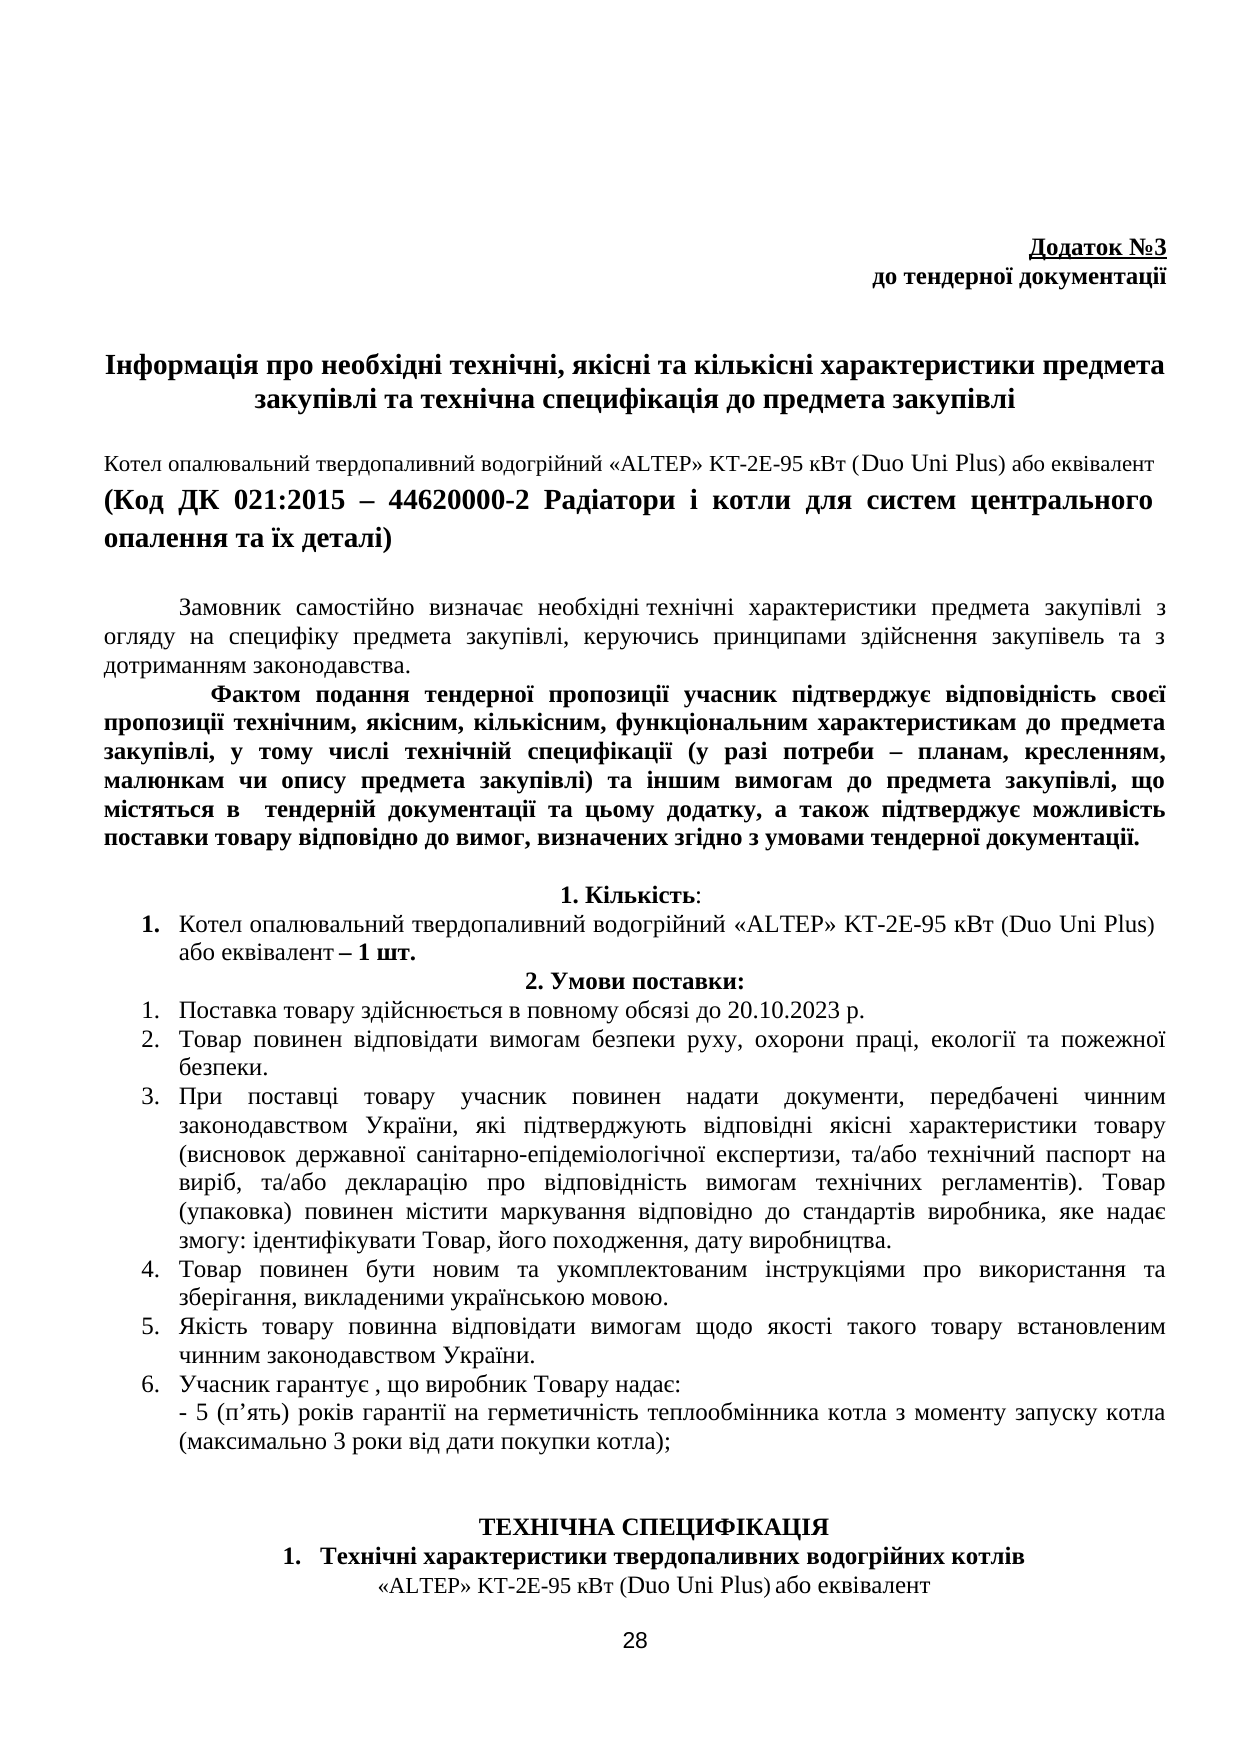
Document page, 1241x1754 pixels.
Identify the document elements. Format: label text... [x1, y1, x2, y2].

list Котел опалювальний твердопаливний водогрійний «ALTEP» KT-2E-95 кВт (Duo Uni Plus) або еквівалент – 1 шт. [141, 909, 1155, 966]
list Товар повинен відповідати вимогам безпеки руху, охорони праці, екології та пожежної безпеки. [141, 1024, 1167, 1081]
list Товар повинен бути новим та укомплектованим інструкціями про використання та зберігання, викладеними українською мовою. [141, 1254, 1167, 1311]
list Учасник гарантує , що виробник Товару надає: [141, 1369, 1167, 1397]
text - 5 (п’ять) років гарантії на герметичність теплообмінника котла з моменту запуску котла (максимально 3 роки від дати покупки котла); [178, 1397, 1167, 1455]
list Технічні характеристики твердопаливних водогрійних котлів [141, 1541, 1167, 1570]
text Замовник самостійно визначає необхідні технічні характеристики предмета закупівлі з огляду на специфіку предмета закупівлі, керуючись принципами здійснення закупівель та з дотриманням законодавства. [103, 592, 1167, 679]
list При поставці товару учасник повинен надати документи, передбачені чинним законодавством України, які підтверджують відповідні якісні характеристики товару (висновок державної санітарно-епідеміологічної експертизи, та/або технічний паспорт на виріб, та/або декларацію про відповідність вимогам технічних регламентів). Товар (упаковка) повинен містити маркування відповідно до стандартів виробника, яке надає змогу: ідентифікувати Товар, його походження, дату виробництва. [141, 1081, 1167, 1254]
text Котел опалювальний твердопаливний водогрійний «ALTEP» KT-2E-95 кВт (Duo Uni Plus) або еквівалент (Код ДК 021:2015 – 44620000-2 Радіатори і котли для систем центрального опалення та їх деталі) [103, 448, 1155, 554]
list Поставка товару здійснюється в повному обсязі до 20.10.2023 р. [141, 995, 1167, 1024]
text «ALTEP» KT-2E-95 кВт (Duo Uni Plus) або еквівалент [141, 1570, 1167, 1599]
text Фактом подання тендерної пропозиції учасник підтверджує відповідність своєї пропозиції технічним, якісним, кількісним, функціональним характеристикам до предмета закупівлі, у тому числі технічній специфікації (у разі потреби – планам, кресленням, малюнкам чи опису предмета закупівлі) та іншим вимогам до предмета закупівлі, що містяться в тендерній документації та цьому додатку, а також підтверджує можливість поставки товару відповідно до вимог, визначених згідно з умовами тендерної документації. [103, 679, 1167, 851]
text Додаток №3 [103, 232, 1167, 261]
text 1. Кількість: [103, 880, 1167, 909]
text 2. Умови поставки: [103, 966, 1167, 995]
list Якість товару повинна відповідати вимогам щодо якості такого товару встановленим чинним законодавством України. [141, 1311, 1167, 1369]
text Інформація про необхідні технічні, якісні та кількісні характеристики предмета закупівлі та технічна специфікація до предмета закупівлі [103, 347, 1167, 414]
text ТЕХНІЧНА СПЕЦИФІКАЦІЯ [141, 1512, 1167, 1541]
text до тендерної документації [103, 261, 1167, 290]
